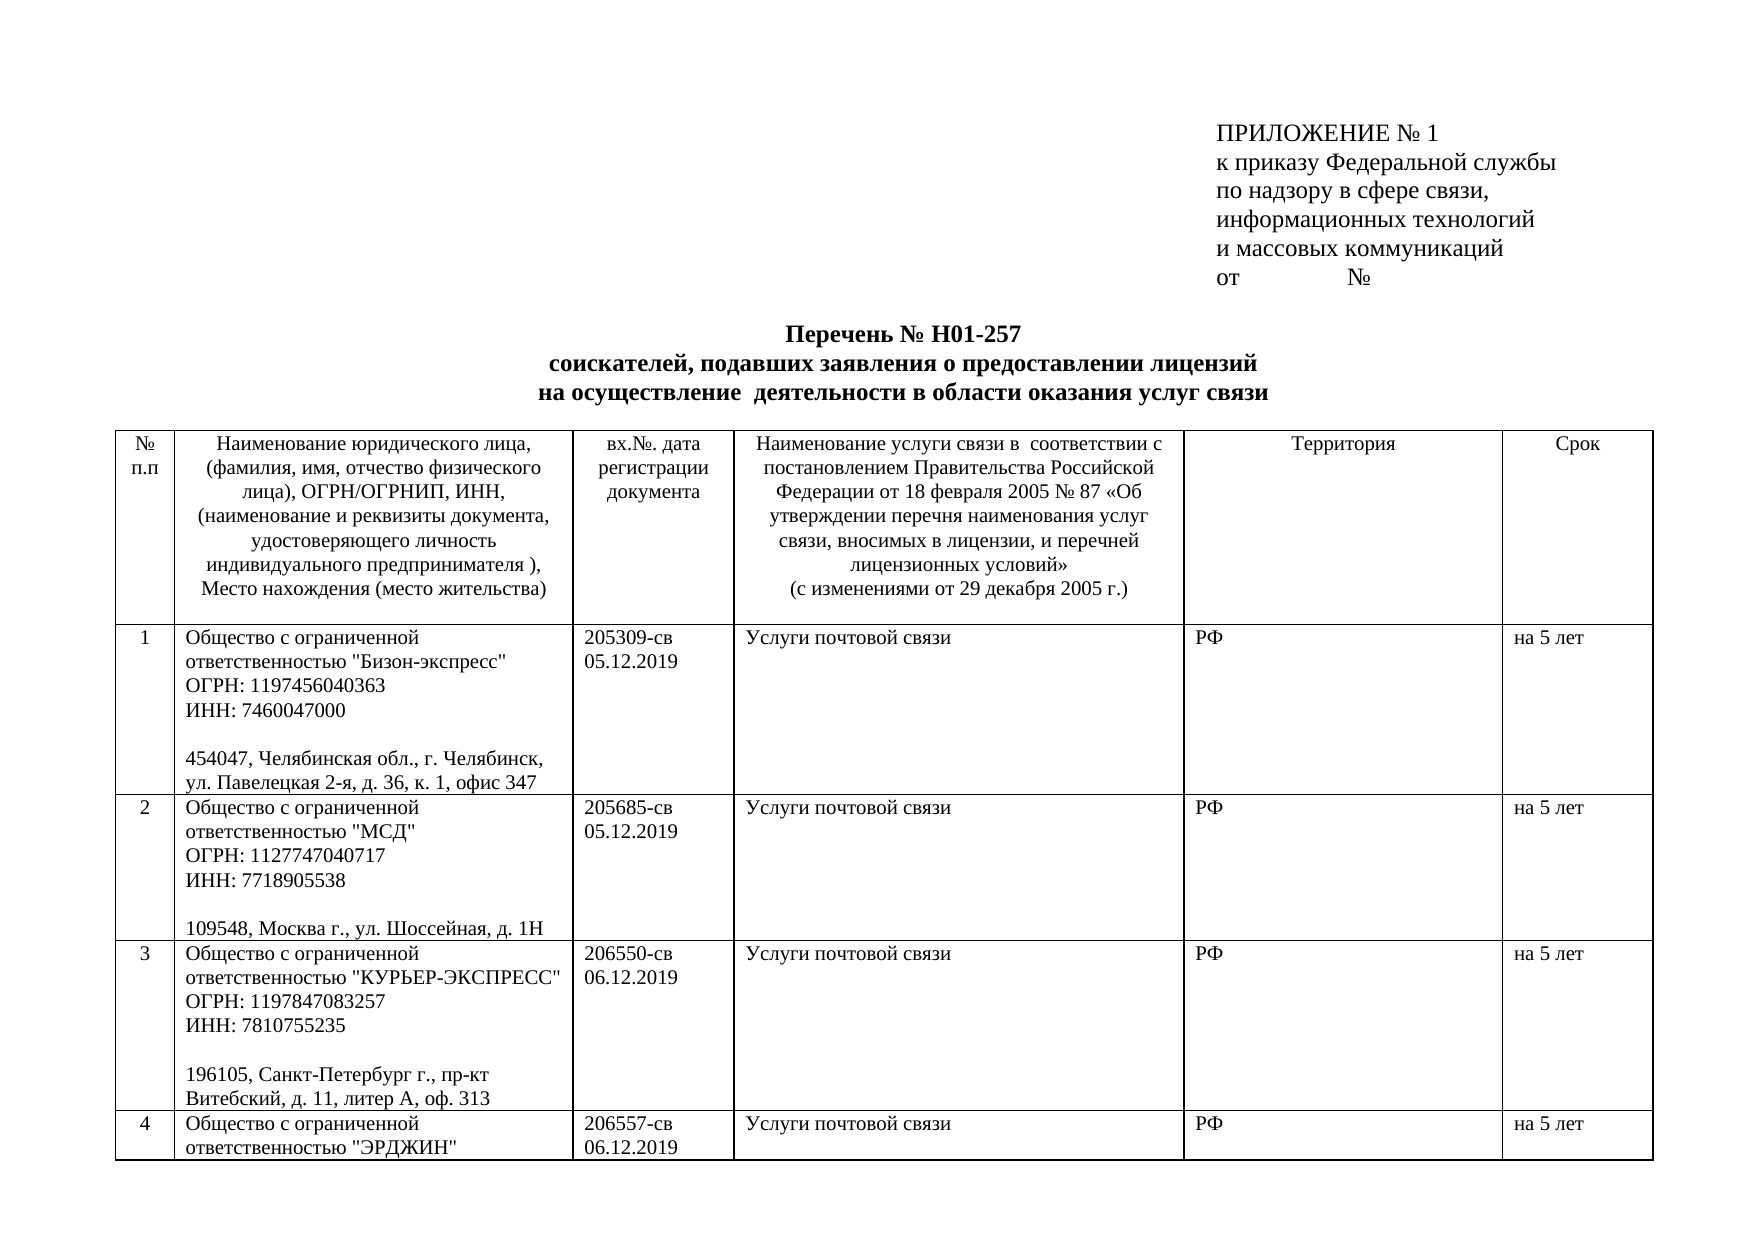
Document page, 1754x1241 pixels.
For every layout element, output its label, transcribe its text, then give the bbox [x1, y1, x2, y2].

text от № [1122, 262, 1653, 291]
table_cell 205685-св 05.12.2019 [574, 795, 733, 940]
table_cell 2 [116, 795, 174, 940]
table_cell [574, 1111, 733, 1159]
table_header № п.п [116, 431, 174, 624]
table_cell Общество с ограниченной ответственностью "КУРЬЕР-ЭКСПРЕСС" ОГРН: 1197847083257 ИНН: 7810755235 196105, Санкт-Петербург г., пр-кт Витебский, д. 11, литер А, оф. 313 [175, 941, 572, 1110]
table_cell 206550-св 06.12.2019 [574, 941, 733, 1110]
text по надзору в сфере связи, [1216, 176, 1653, 204]
text ПРИЛОЖЕНИЕ № 1 [1122, 118, 1653, 147]
table_cell 4 [116, 1111, 174, 1159]
table_cell Общество с ограниченной ответственностью "Бизон-экспресс" ОГРН: 1197456040363 ИНН: 7460047000 454047, Челябинская обл., г. Челябинск, ул. Павелецкая 2-я, д. 36, к. 1, офис 347 [175, 625, 572, 794]
table_cell на 5 лет [1503, 795, 1652, 940]
text и массовых коммуникаций [1216, 233, 1653, 262]
table_cell 205309-св 05.12.2019 [574, 625, 733, 794]
table_cell РФ [1185, 1111, 1502, 1159]
table_cell на 5 лет [1503, 941, 1652, 1110]
table_header Срок [1503, 431, 1652, 624]
table_header Территория [1185, 431, 1502, 624]
table_header Наименование услуги связи в соответствии с постановлением Правительства Российской Федерации от 18 февраля 2005 № 87 «Об утверждении перечня наименования услуг связи, вносимых в лицензии, и перечней лицензионных условий» (с изменениями от 29 декабря 2005 г.) [735, 431, 1183, 624]
table_header Наименование юридического лица, (фамилия, имя, отчество физического лица), ОГРН/ОГРНИП, ИНН, (наименование и реквизиты документа, удостоверяющего личность индивидуального предпринимателя ), Место нахождения (место жительства) [175, 431, 572, 624]
table_cell РФ [1185, 625, 1502, 794]
text Перечень № Н01-257 [59, 319, 1653, 348]
table_cell Услуги почтовой связи [735, 625, 1183, 794]
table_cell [175, 1111, 572, 1159]
text на осуществление деятельности в области оказания услуг связи [59, 377, 1653, 406]
text информационных технологий [1216, 204, 1653, 233]
table_header вх.№. дата регистрации документа [574, 431, 733, 624]
table_cell Услуги почтовой связи [735, 795, 1183, 940]
text к приказу Федеральной службы [1216, 147, 1653, 176]
table_cell Услуги почтовой связи [735, 941, 1183, 1110]
text соискателей, подавших заявления о предоставлении лицензий [59, 348, 1653, 377]
table_cell 3 [116, 941, 174, 1110]
table_cell 1 [116, 625, 174, 794]
table_cell РФ [1185, 941, 1502, 1110]
table_cell Общество с ограниченной ответственностью "МСД" ОГРН: 1127747040717 ИНН: 7718905538 109548, Москва г., ул. Шоссейная, д. 1Н [175, 795, 572, 940]
table_cell РФ [1185, 795, 1502, 940]
table_cell на 5 лет [1503, 625, 1652, 794]
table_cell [735, 1111, 1183, 1159]
table_cell на 5 лет [1503, 1111, 1652, 1159]
